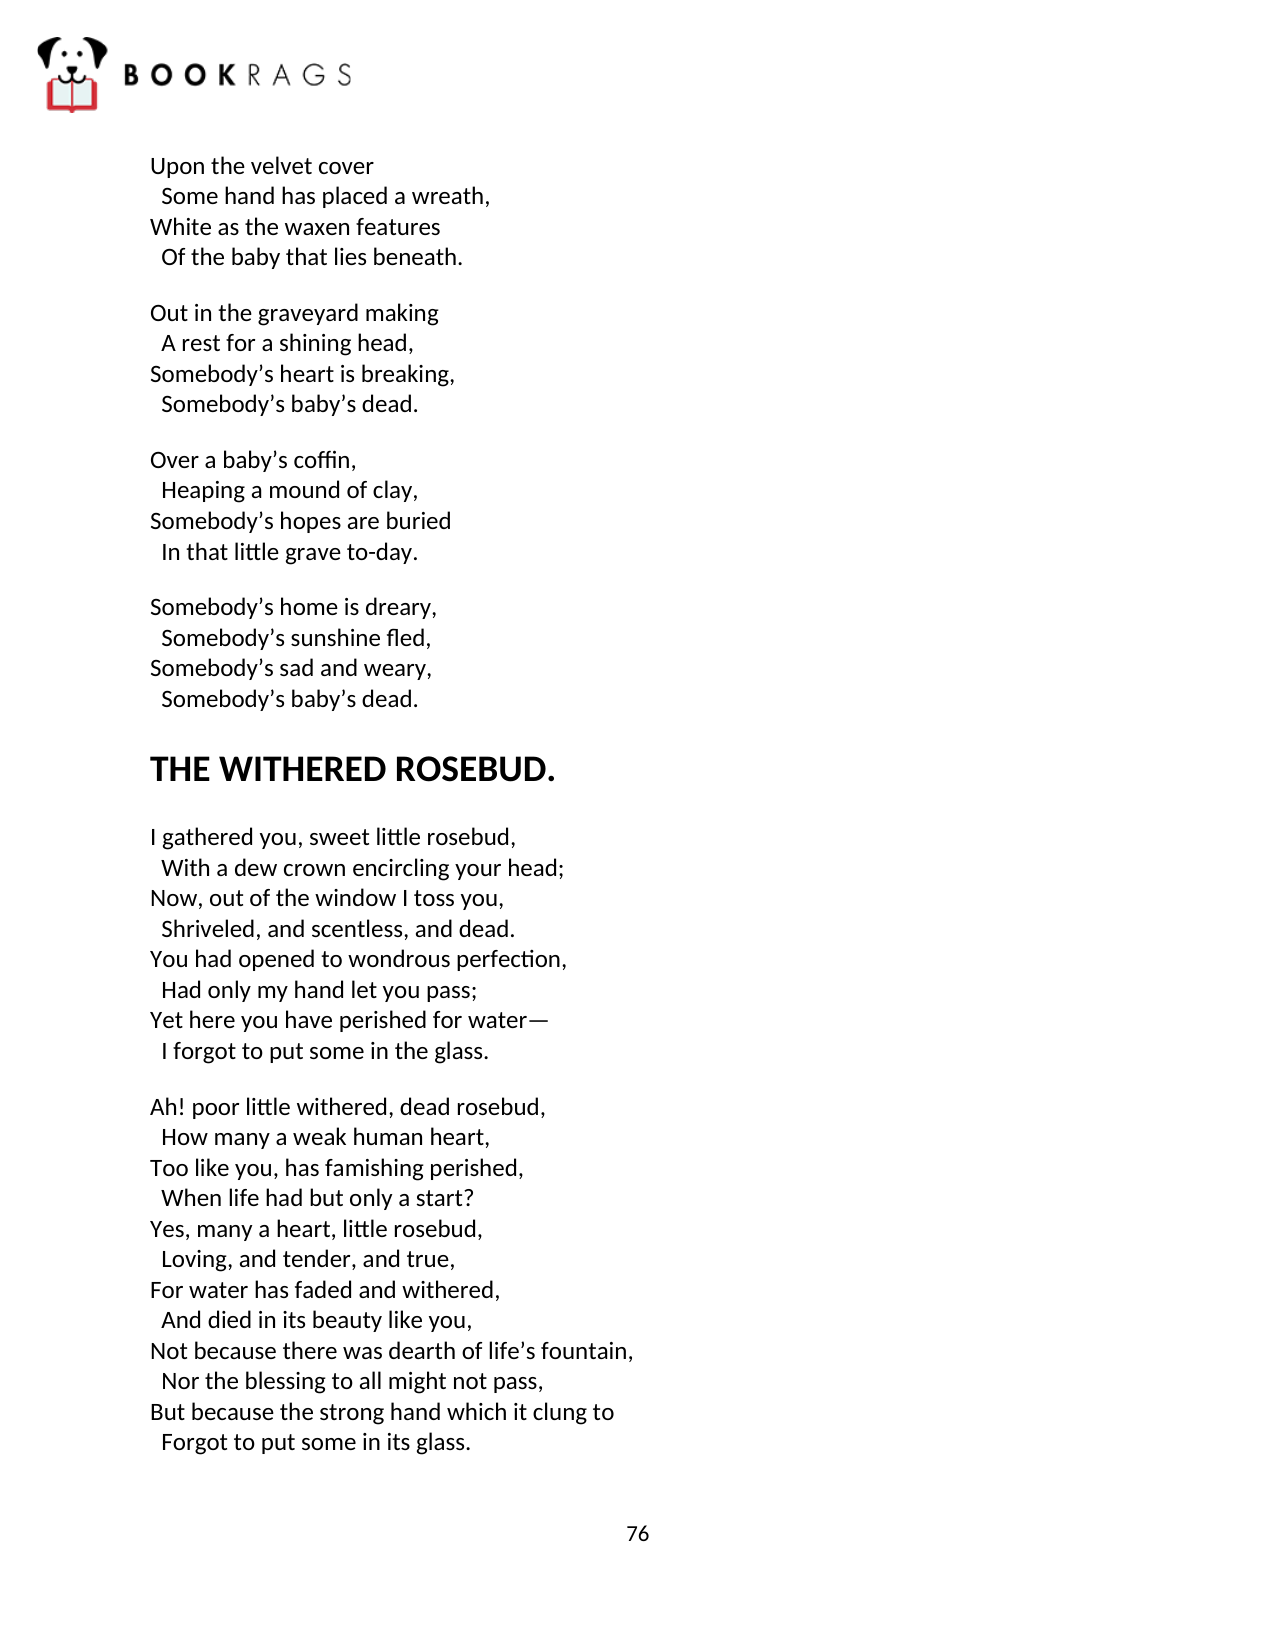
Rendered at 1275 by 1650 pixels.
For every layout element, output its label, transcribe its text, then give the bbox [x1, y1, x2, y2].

picture [37, 37, 351, 113]
text Out in the graveyard making A rest for a shining head, Somebody’s heart is breaking, Somebody’s baby’s dead. [150, 297, 1125, 419]
text Upon the velvet cover Some hand has placed a wreath, White as the waxen features Of the baby that lies beneath. [150, 150, 1125, 272]
text Over a baby’s coffin, Heaping a mound of clay, Somebody’s hopes are buried In that little grave to-day. [150, 444, 1125, 566]
text Ah! poor little withered, dead rosebud, How many a weak human heart, Too like you, has famishing perished, When life had but only a start? Yes, many a heart, little rosebud, Loving, and tender, and true, For water has faded and withered, And died in its beauty like you, Not because there was dearth of life’s fountain, Nor the blessing to all might not pass, But because the strong hand which it clung to Forgot to put some in its glass. [150, 1091, 1125, 1457]
text THE WITHERED ROSEBUD. [150, 744, 1125, 790]
text I gathered you, sweet little rosebud, With a dew crown encircling your head; Now, out of the window I toss you, Shriveled, and scentless, and dead. You had opened to wondrous perfection, Had only my hand let you pass; Yet here you have perished for water—­ I forgot to put some in the glass. [150, 821, 1125, 1066]
text Somebody’s home is dreary, Somebody’s sunshine fled, Somebody’s sad and weary, Somebody’s baby’s dead. [150, 591, 1125, 713]
